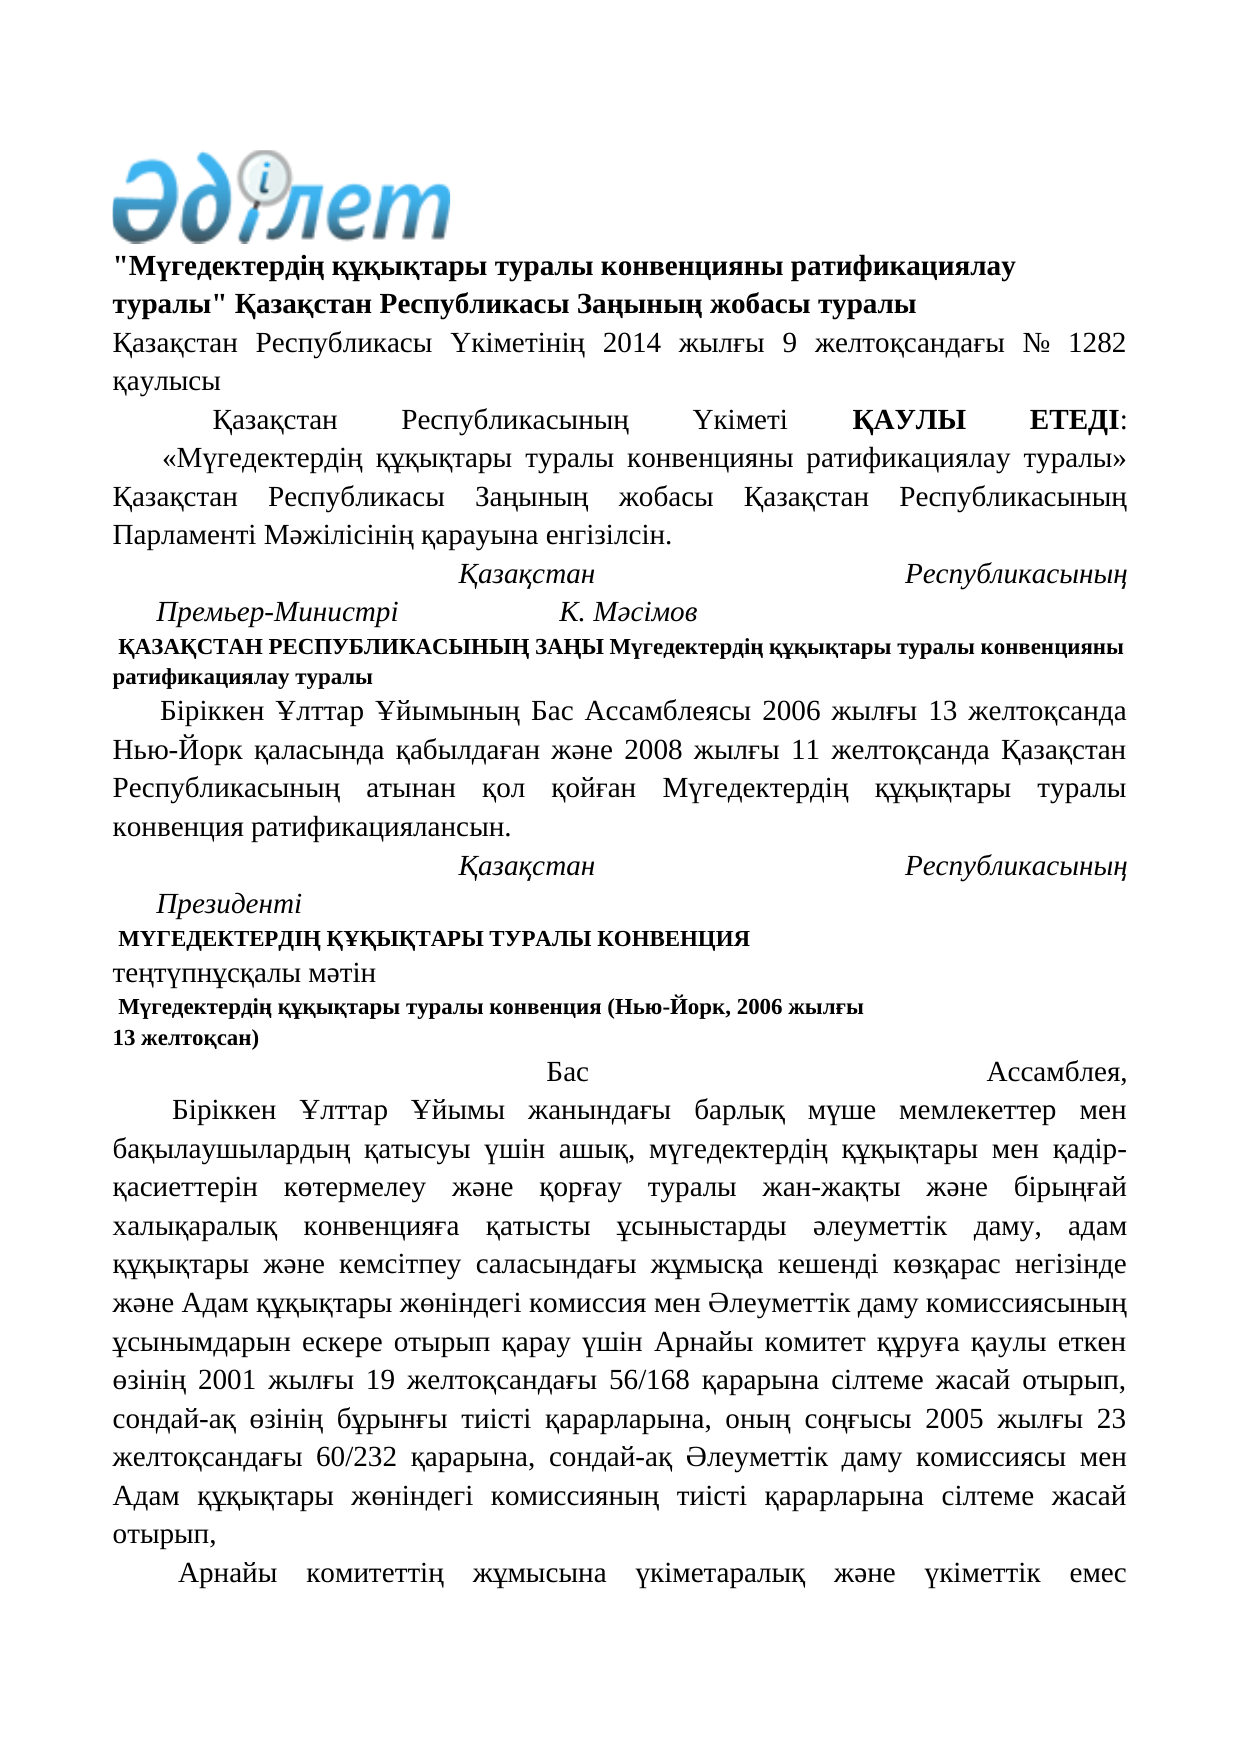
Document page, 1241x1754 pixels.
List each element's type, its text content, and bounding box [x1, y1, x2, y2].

text "Мүгедектердің құқықтары туралы конвенцияны ратификациялау туралы" Қазақстан Республикасы Заңының жобасы туралы [112, 248, 1128, 320]
text ҚАЗАҚСТАН РЕСПУБЛИКАСЫНЫҢ ЗАҢЫ Мүгедектердің құқықтары туралы конвенцияны ратификациялау туралы [112, 633, 1128, 689]
text теңтүпнұсқалы мәтін [112, 955, 1128, 988]
text Қазақстан Республикасы Үкіметінің 2014 жылғы 9 желтоқсандағы № 1282 қаулысы [112, 325, 1128, 397]
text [112, 1054, 1128, 1588]
text Мүгедектердің құқықтары туралы конвенция (Нью-Йорк, 2006 жылғы 13 желтоқсан) [112, 993, 1128, 1050]
text Қазақстан Республикасының Премьер-Министрі К. Мәсімов [112, 556, 1128, 628]
picture [112, 150, 451, 244]
text Қазақстан Республикасының Үкіметі ҚАУЛЫ ЕТЕДІ: «Мүгедектердің құқықтары туралы конвенцияны ратификациялау туралы» Қазақстан Республикасы Заңының жобасы Қазақстан Республикасының Парламенті Мәжілісінің қарауына енгізілсін. [112, 402, 1128, 551]
text Біріккен Ұлттар Ұйымының Бас Ассамблеясы 2006 жылғы 13 желтоқсанда Нью-Йорк қаласында қабылдаған және 2008 жылғы 11 желтоқсанда Қазақстан Республикасының атынан қол қойған Мүгедектердің құқықтары туралы конвенция ратификациялансын. [112, 693, 1128, 843]
text Қазақстан Республикасының Президенті [112, 848, 1128, 920]
text МҮГЕДЕКТЕРДІҢ ҚҰҚЫҚТАРЫ ТУРАЛЫ КОНВЕНЦИЯ [112, 925, 1128, 951]
